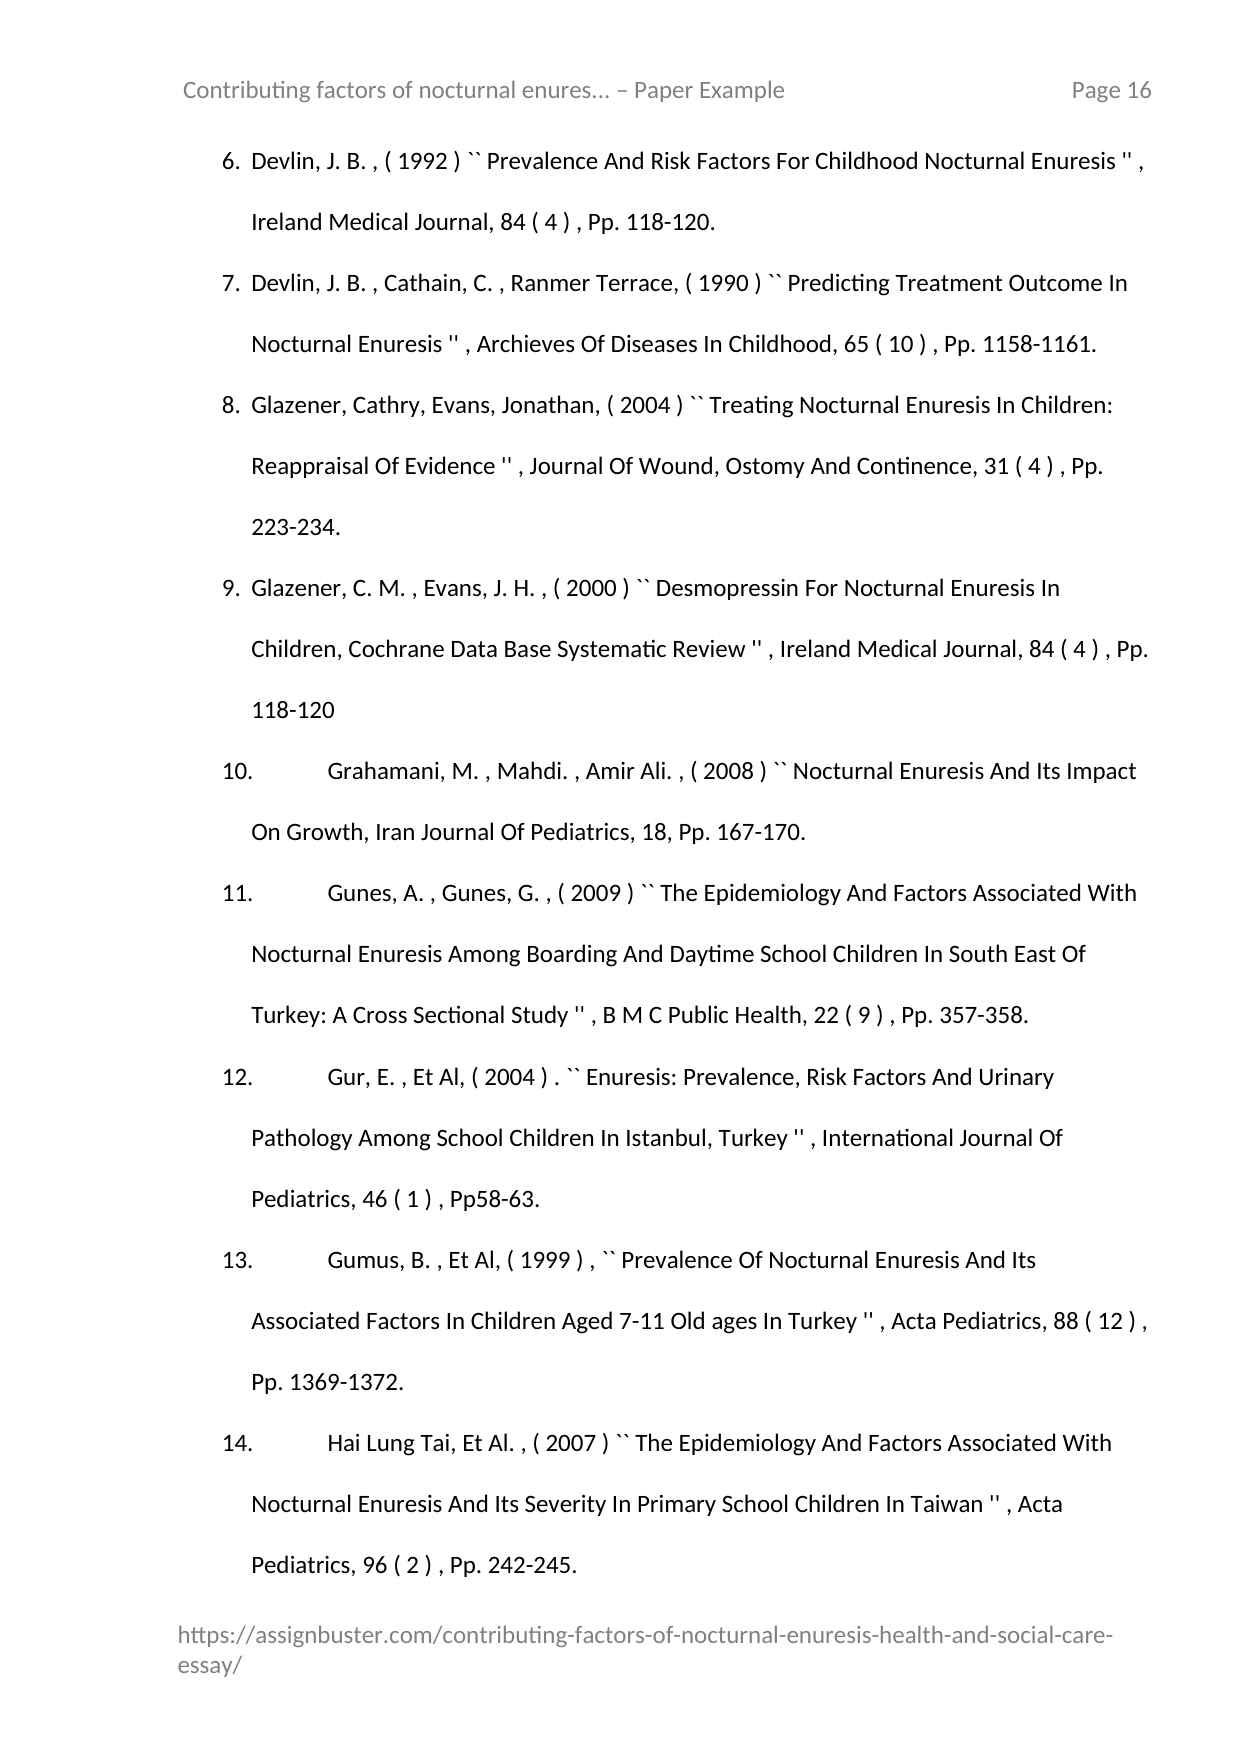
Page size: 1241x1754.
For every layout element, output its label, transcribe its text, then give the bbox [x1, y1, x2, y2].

list Grahamani, M. , Mahdi. , Amir Ali. , ( 2008 ) `` Nocturnal Enuresis And Its Impact On Growth, Iran Journal Of Pediatrics, 18, Pp. 167-170. [222, 755, 1152, 847]
list Gur, E. , Et Al, ( 2004 ) . `` Enuresis: Prevalence, Risk Factors And Urinary Pathology Among School Children In Istanbul, Turkey '' , International Journal Of Pediatrics, 46 ( 1 ) , Pp58-63. [222, 1061, 1152, 1213]
list Glazener, Cathry, Evans, Jonathan, ( 2004 ) `` Treating Nocturnal Enuresis In Children: Reappraisal Of Evidence '' , Journal Of Wound, Ostomy And Continence, 31 ( 4 ) , Pp. 223-234. [222, 389, 1152, 542]
list Devlin, J. B. , Cathain, C. , Ranmer Terrace, ( 1990 ) `` Predicting Treatment Outcome In Nocturnal Enuresis '' , Archieves Of Diseases In Childhood, 65 ( 10 ) , Pp. 1158-1161. [222, 267, 1152, 359]
list Devlin, J. B. , ( 1992 ) `` Prevalence And Risk Factors For Childhood Nocturnal Enuresis '' , Ireland Medical Journal, 84 ( 4 ) , Pp. 118-120. [222, 145, 1152, 237]
list Hai Lung Tai, Et Al. , ( 2007 ) `` The Epidemiology And Factors Associated With Nocturnal Enuresis And Its Severity In Primary School Children In Taiwan '' , Acta Pediatrics, 96 ( 2 ) , Pp. 242-245. [222, 1427, 1152, 1579]
list Gunes, A. , Gunes, G. , ( 2009 ) `` The Epidemiology And Factors Associated With Nocturnal Enuresis Among Boarding And Daytime School Children In South East Of Turkey: A Cross Sectional Study '' , B M C Public Health, 22 ( 9 ) , Pp. 357-358. [222, 877, 1152, 1030]
list Glazener, C. M. , Evans, J. H. , ( 2000 ) `` Desmopressin For Nocturnal Enuresis In Children, Cochrane Data Base Systematic Review '' , Ireland Medical Journal, 84 ( 4 ) , Pp. 118-120 [222, 572, 1152, 725]
list Gumus, B. , Et Al, ( 1999 ) , `` Prevalence Of Nocturnal Enuresis And Its Associated Factors In Children Aged 7-11 Old ages In Turkey '' , Acta Pediatrics, 88 ( 12 ) , Pp. 1369-1372. [222, 1244, 1152, 1396]
